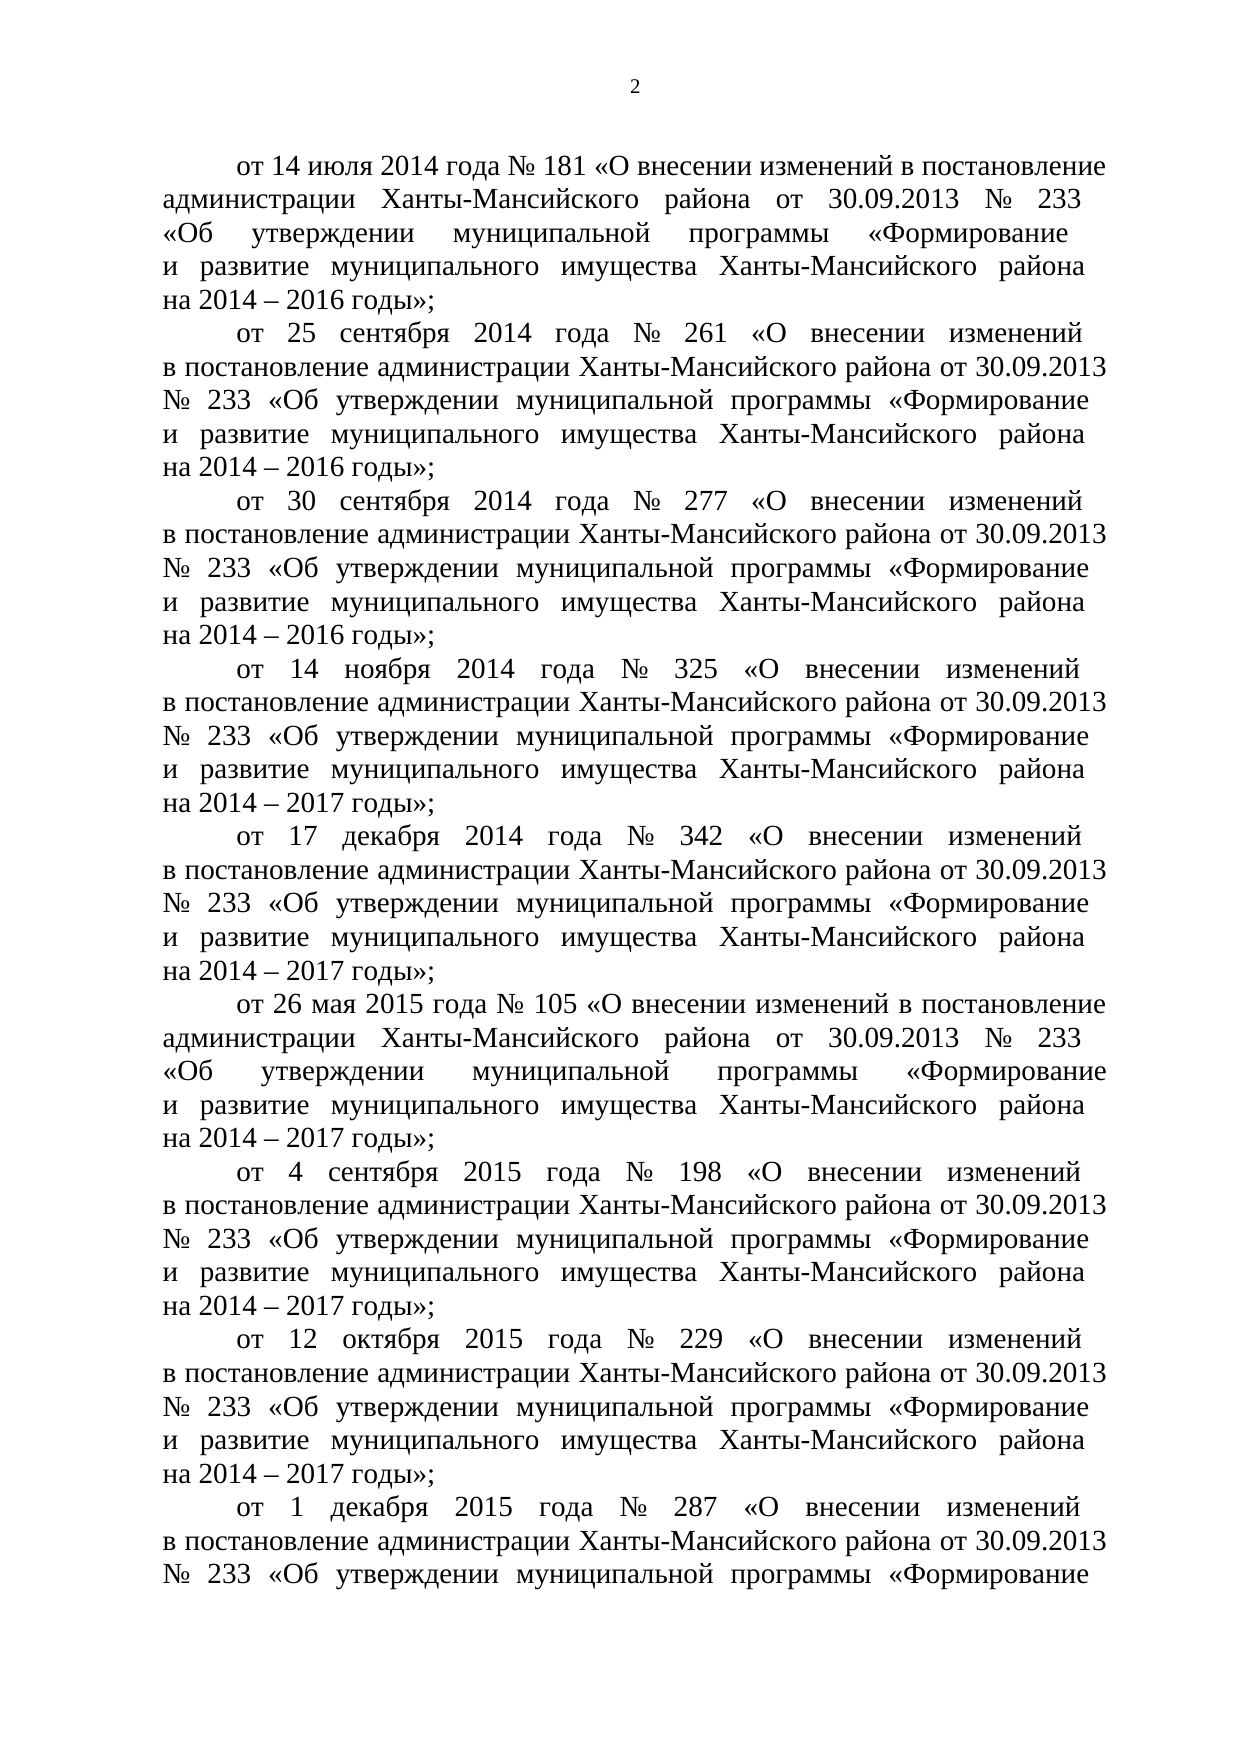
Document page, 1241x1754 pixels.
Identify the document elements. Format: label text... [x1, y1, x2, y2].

text от 4 сентября 2015 года № 198 «О внесении изменений в постановление администрации Ханты-Мансийского района от 30.09.2013 № 233 «Об утверждении муниципальной программы «Формирование и развитие муниципального имущества Ханты-Мансийского района на 2014 – 2017 годы»; [162, 1154, 1107, 1322]
text от 25 сентября 2014 года № 261 «О внесении изменений в постановление администрации Ханты-Мансийского района от 30.09.2013 № 233 «Об утверждении муниципальной программы «Формирование и развитие муниципального имущества Ханты-Мансийского района на 2014 – 2016 годы»; [162, 315, 1107, 483]
text от 14 ноября 2014 года № 325 «О внесении изменений в постановление администрации Ханты-Мансийского района от 30.09.2013 № 233 «Об утверждении муниципальной программы «Формирование и развитие муниципального имущества Ханты-Мансийского района на 2014 – 2017 годы»; [162, 651, 1107, 818]
text от 26 мая 2015 года № 105 «О внесении изменений в постановление администрации Ханты-Мансийского района от 30.09.2013 № 233 «Об утверждении муниципальной программы «Формирование и развитие муниципального имущества Ханты-Мансийского района на 2014 – 2017 годы»; [162, 986, 1107, 1154]
text от 12 октября 2015 года № 229 «О внесении изменений в постановление администрации Ханты-Мансийского района от 30.09.2013 № 233 «Об утверждении муниципальной программы «Формирование и развитие муниципального имущества Ханты-Мансийского района на 2014 – 2017 годы»; [162, 1322, 1107, 1489]
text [162, 1489, 1107, 1590]
text от 17 декабря 2014 года № 342 «О внесении изменений в постановление администрации Ханты-Мансийского района от 30.09.2013 № 233 «Об утверждении муниципальной программы «Формирование и развитие муниципального имущества Ханты-Мансийского района на 2014 – 2017 годы»; [162, 818, 1107, 986]
text от 30 сентября 2014 года № 277 «О внесении изменений в постановление администрации Ханты-Мансийского района от 30.09.2013 № 233 «Об утверждении муниципальной программы «Формирование и развитие муниципального имущества Ханты-Мансийского района на 2014 – 2016 годы»; [162, 483, 1107, 651]
text от 14 июля 2014 года № 181 «О внесении изменений в постановление администрации Ханты-Мансийского района от 30.09.2013 № 233 «Об утверждении муниципальной программы «Формирование и развитие муниципального имущества Ханты-Мансийского района на 2014 – 2016 годы»; [162, 148, 1107, 315]
